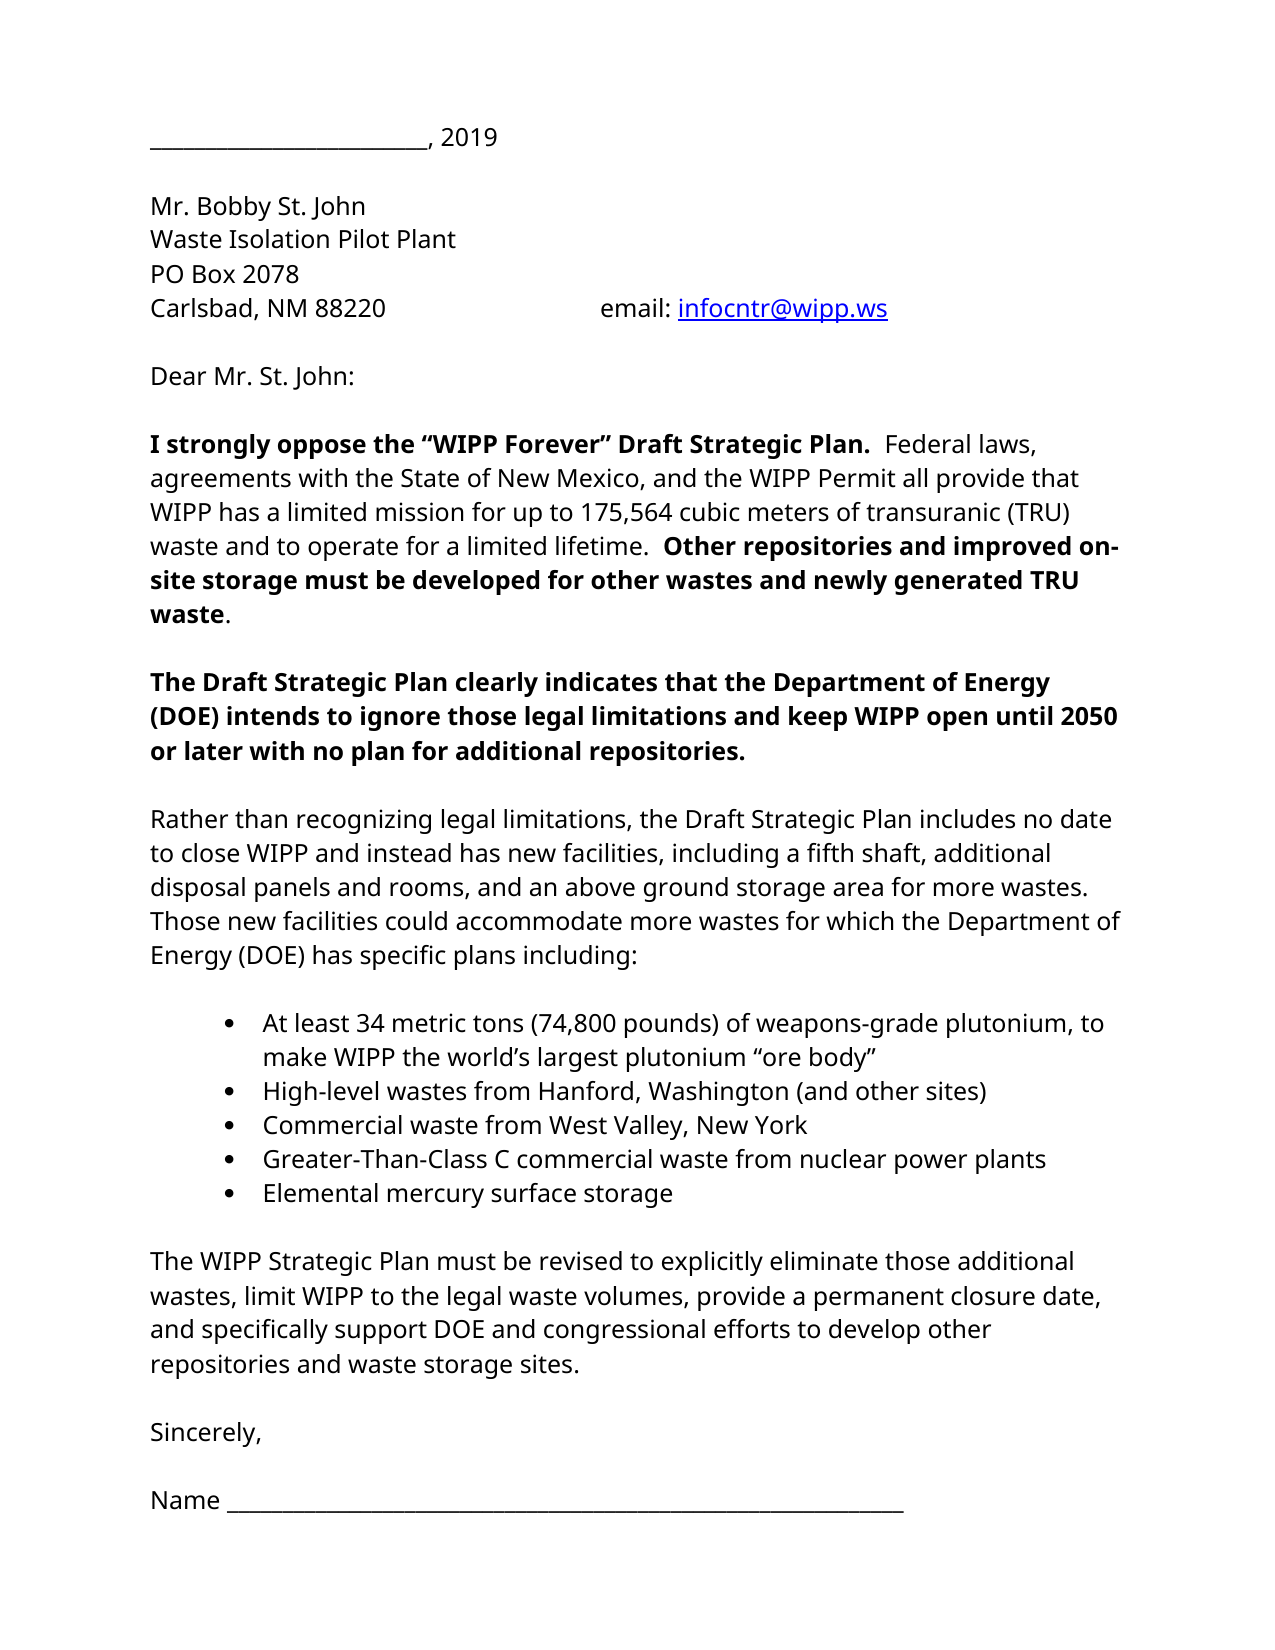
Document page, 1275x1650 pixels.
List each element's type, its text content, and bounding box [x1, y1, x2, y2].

list Elemental mercury surface storage [225, 1176, 1125, 1210]
list Commercial waste from West Valley, New York [225, 1108, 1125, 1142]
text Name _____________________________________________________________ [150, 1482, 1125, 1517]
text Sincerely, [150, 1414, 1125, 1448]
text Waste Isolation Pilot Plant [150, 222, 1125, 256]
list Greater-Than-Class C commercial waste from nuclear power plants [225, 1142, 1125, 1176]
text I strongly oppose the “WIPP Forever” Draft Strategic Plan. Federal laws, agreements with the State of New Mexico, and the WIPP Permit all provide that WIPP has a limited mission for up to 175,564 cubic meters of transuranic (TRU) waste and to operate for a limited lifetime. Other repositories and improved on-site storage must be developed for other wastes and newly generated TRU waste. [150, 427, 1125, 631]
list High-level wastes from Hanford, Washington (and other sites) [225, 1074, 1125, 1108]
text The Draft Strategic Plan clearly indicates that the Department of Energy (DOE) intends to ignore those legal limitations and keep WIPP open until 2050 or later with no plan for additional repositories. [150, 665, 1125, 767]
text Rather than recognizing legal limitations, the Draft Strategic Plan includes no date to close WIPP and instead has new facilities, including a fifth shaft, additional disposal panels and rooms, and an above ground storage area for more wastes. Those new facilities could accommodate more wastes for which the Department of Energy (DOE) has specific plans including: [150, 801, 1125, 972]
text _________________________, 2019 [150, 120, 1125, 154]
list At least 34 metric tons (74,800 pounds) of weapons-grade plutonium, to make WIPP the world’s largest plutonium “ore body” [225, 1006, 1125, 1074]
text Dear Mr. St. John: [150, 358, 1125, 392]
text PO Box 2078 [150, 256, 1125, 290]
text Mr. Bobby St. John [150, 188, 1125, 222]
text The WIPP Strategic Plan must be revised to explicitly eliminate those additional wastes, limit WIPP to the legal waste volumes, provide a permanent closure date, and specifically support DOE and congressional efforts to develop other repositories and waste storage sites. [150, 1244, 1125, 1380]
text Carlsbad, NM 88220 email: infocntr@wipp.ws [150, 290, 1125, 324]
